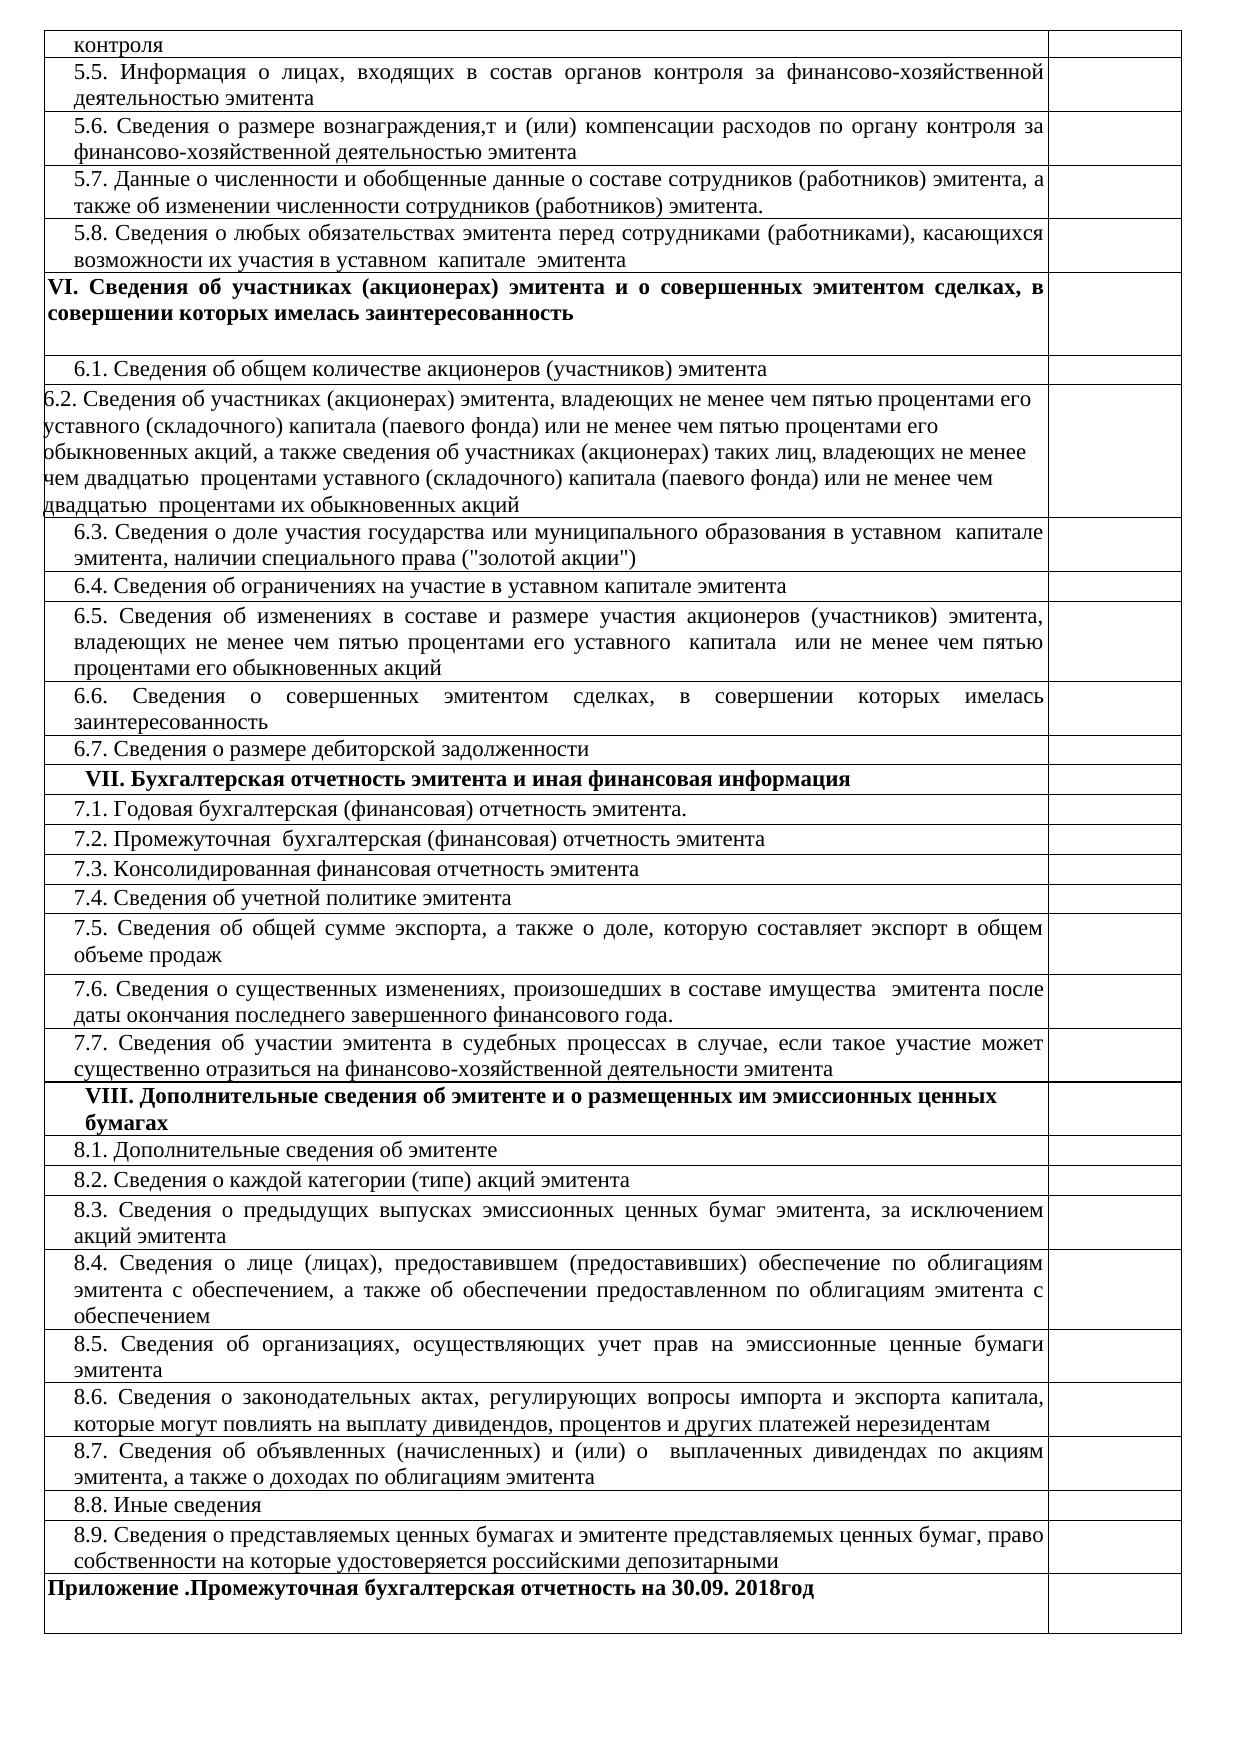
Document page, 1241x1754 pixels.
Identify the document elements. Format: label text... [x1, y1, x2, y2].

table_cell 8.2. Сведения о каждой категории (типе) акций эмитента [45, 1166, 1048, 1195]
table_cell [1049, 385, 1181, 517]
table_cell 6.6. Сведения о совершенных эмитентом сделках, в совершении которых имелась заинтересованность [45, 682, 1048, 734]
table_cell 7.2. Промежуточная бухгалтерская (финансовая) отчетность эмитента [45, 825, 1048, 854]
table_cell Приложение .Промежуточная бухгалтерская отчетность на 30.09. 2018год [45, 1574, 1048, 1632]
table_cell [1049, 602, 1181, 681]
table_cell 6.1. Сведения об общем количестве акционеров (участников) эмитента [45, 356, 1048, 384]
table_cell 7.3. Консолидированная финансовая отчетность эмитента [45, 855, 1048, 883]
table_cell 7.5. Сведения об общей сумме экспорта, а также о доле, которую составляет экспорт в общем объеме продаж [45, 914, 1048, 974]
table_cell [1049, 572, 1181, 601]
table_cell 8.9. Сведения о представляемых ценных бумагах и эмитенте представляемых ценных бумаг, право собственности на которые удостоверяется российскими депозитарными [45, 1521, 1048, 1573]
table_cell VI. Сведения об участниках (акционерах) эмитента и о совершенных эмитентом сделках, в совершении которых имелась заинтересованность [45, 273, 1048, 354]
table_cell [1049, 825, 1181, 854]
table_cell 6.5. Сведения об изменениях в составе и размере участия акционеров (участников) эмитента, владеющих не менее чем пятью процентами его уставного капитала или не менее чем пятью процентами его обыкновенных акций [45, 602, 1048, 681]
table_cell 6.3. Сведения о доле участия государства или муниципального образования в уставном капитале эмитента, наличии специального права ("золотой акции") [45, 518, 1048, 571]
table_cell 7.1. Годовая бухгалтерская (финансовая) отчетность эмитента. [45, 795, 1048, 824]
table_cell 6.2. Сведения об участниках (акционерах) эмитента, владеющих не менее чем пятью процентами его уставного (складочного) капитала (паевого фонда) или не менее чем пятью процентами его обыкновенных акций, а также сведения об участниках (акционерах) таких лиц, владеющих не менее чем двадцатью процентами уставного (складочного) капитала (паевого фонда) или не менее чем двадцатью процентами их обыкновенных акций [45, 385, 1048, 517]
table_cell 8.1. Дополнительные сведения об эмитенте [45, 1136, 1048, 1165]
table_cell [1049, 219, 1181, 272]
table_cell VII. Бухгалтерская отчетность эмитента и иная финансовая информация [45, 765, 1048, 794]
table_cell 5.7. Данные о численности и обобщенные данные о составе сотрудников (работников) эмитента, а также об изменении численности сотрудников (работников) эмитента. [45, 166, 1048, 218]
table_cell [1049, 1521, 1181, 1573]
table_cell [1049, 975, 1181, 1028]
table_cell 6.7. Сведения о размере дебиторской задолженности [45, 736, 1048, 764]
table_cell 7.6. Сведения о существенных изменениях, произошедших в составе имущества эмитента после даты окончания последнего завершенного финансового года. [45, 975, 1048, 1028]
table_cell [1049, 855, 1181, 883]
table_cell 5.5. Информация о лицах, входящих в состав органов контроля за финансово-хозяйственной деятельностью эмитента [45, 58, 1048, 111]
table_cell [1049, 1166, 1181, 1195]
table_cell [1049, 1029, 1181, 1081]
table_cell 8.3. Сведения о предыдущих выпусках эмиссионных ценных бумаг эмитента, за исключением акций эмитента [45, 1196, 1048, 1248]
table_cell 7.4. Сведения об учетной политике эмитента [45, 885, 1048, 913]
table_cell 6.4. Сведения об ограничениях на участие в уставном капитале эмитента [45, 572, 1048, 601]
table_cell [45, 31, 1048, 57]
table_cell 5.8. Сведения о любых обязательствах эмитента перед сотрудниками (работниками), касающихся возможности их участия в уставном капитале эмитента [45, 219, 1048, 272]
table_cell [1049, 1196, 1181, 1248]
table_cell [1049, 1083, 1181, 1135]
table_cell [1049, 273, 1181, 354]
table_cell [1049, 1574, 1181, 1632]
table_cell [1049, 58, 1181, 111]
table_cell [1049, 166, 1181, 218]
table_cell [1049, 356, 1181, 384]
table_cell [1049, 518, 1181, 571]
table_cell 5.6. Сведения о размере вознаграждения,т и (или) компенсации расходов по органу контроля за финансово-хозяйственной деятельностью эмитента [45, 112, 1048, 164]
table_cell [1049, 1250, 1181, 1328]
table_cell [1049, 885, 1181, 913]
table_cell [1049, 1491, 1181, 1519]
table_cell [1049, 795, 1181, 824]
table_cell [1049, 112, 1181, 164]
table_cell 8.8. Иные сведения [45, 1491, 1048, 1519]
table_cell [1049, 1437, 1181, 1490]
table_cell VIII. Дополнительные сведения об эмитенте и о размещенных им эмиссионных ценных бумагах [45, 1083, 1048, 1135]
table_cell [1049, 914, 1181, 974]
table_cell [1049, 1136, 1181, 1165]
table_cell [1049, 1330, 1181, 1382]
table_cell 8.6. Сведения о законодательных актах, регулирующих вопросы импорта и экспорта капитала, которые могут повлиять на выплату дивидендов, процентов и других платежей нерезидентам [45, 1383, 1048, 1436]
table_cell 8.5. Сведения об организациях, осуществляющих учет прав на эмиссионные ценные бумаги эмитента [45, 1330, 1048, 1382]
table_cell [1049, 736, 1181, 764]
table_cell 8.4. Сведения о лице (лицах), предоставившем (предоставивших) обеспечение по облигациям эмитента с обеспечением, а также об обеспечении предоставленном по облигациям эмитента с обеспечением [45, 1250, 1048, 1328]
table_cell 7.7. Сведения об участии эмитента в судебных процессах в случае, если такое участие может существенно отразиться на финансово-хозяйственной деятельности эмитента [45, 1029, 1048, 1081]
table_cell [1049, 31, 1181, 57]
table_cell [1049, 1383, 1181, 1436]
table_cell 8.7. Сведения об объявленных (начисленных) и (или) о выплаченных дивидендах по акциям эмитента, а также о доходах по облигациям эмитента [45, 1437, 1048, 1490]
table_cell [1049, 682, 1181, 734]
table_cell [1049, 765, 1181, 794]
